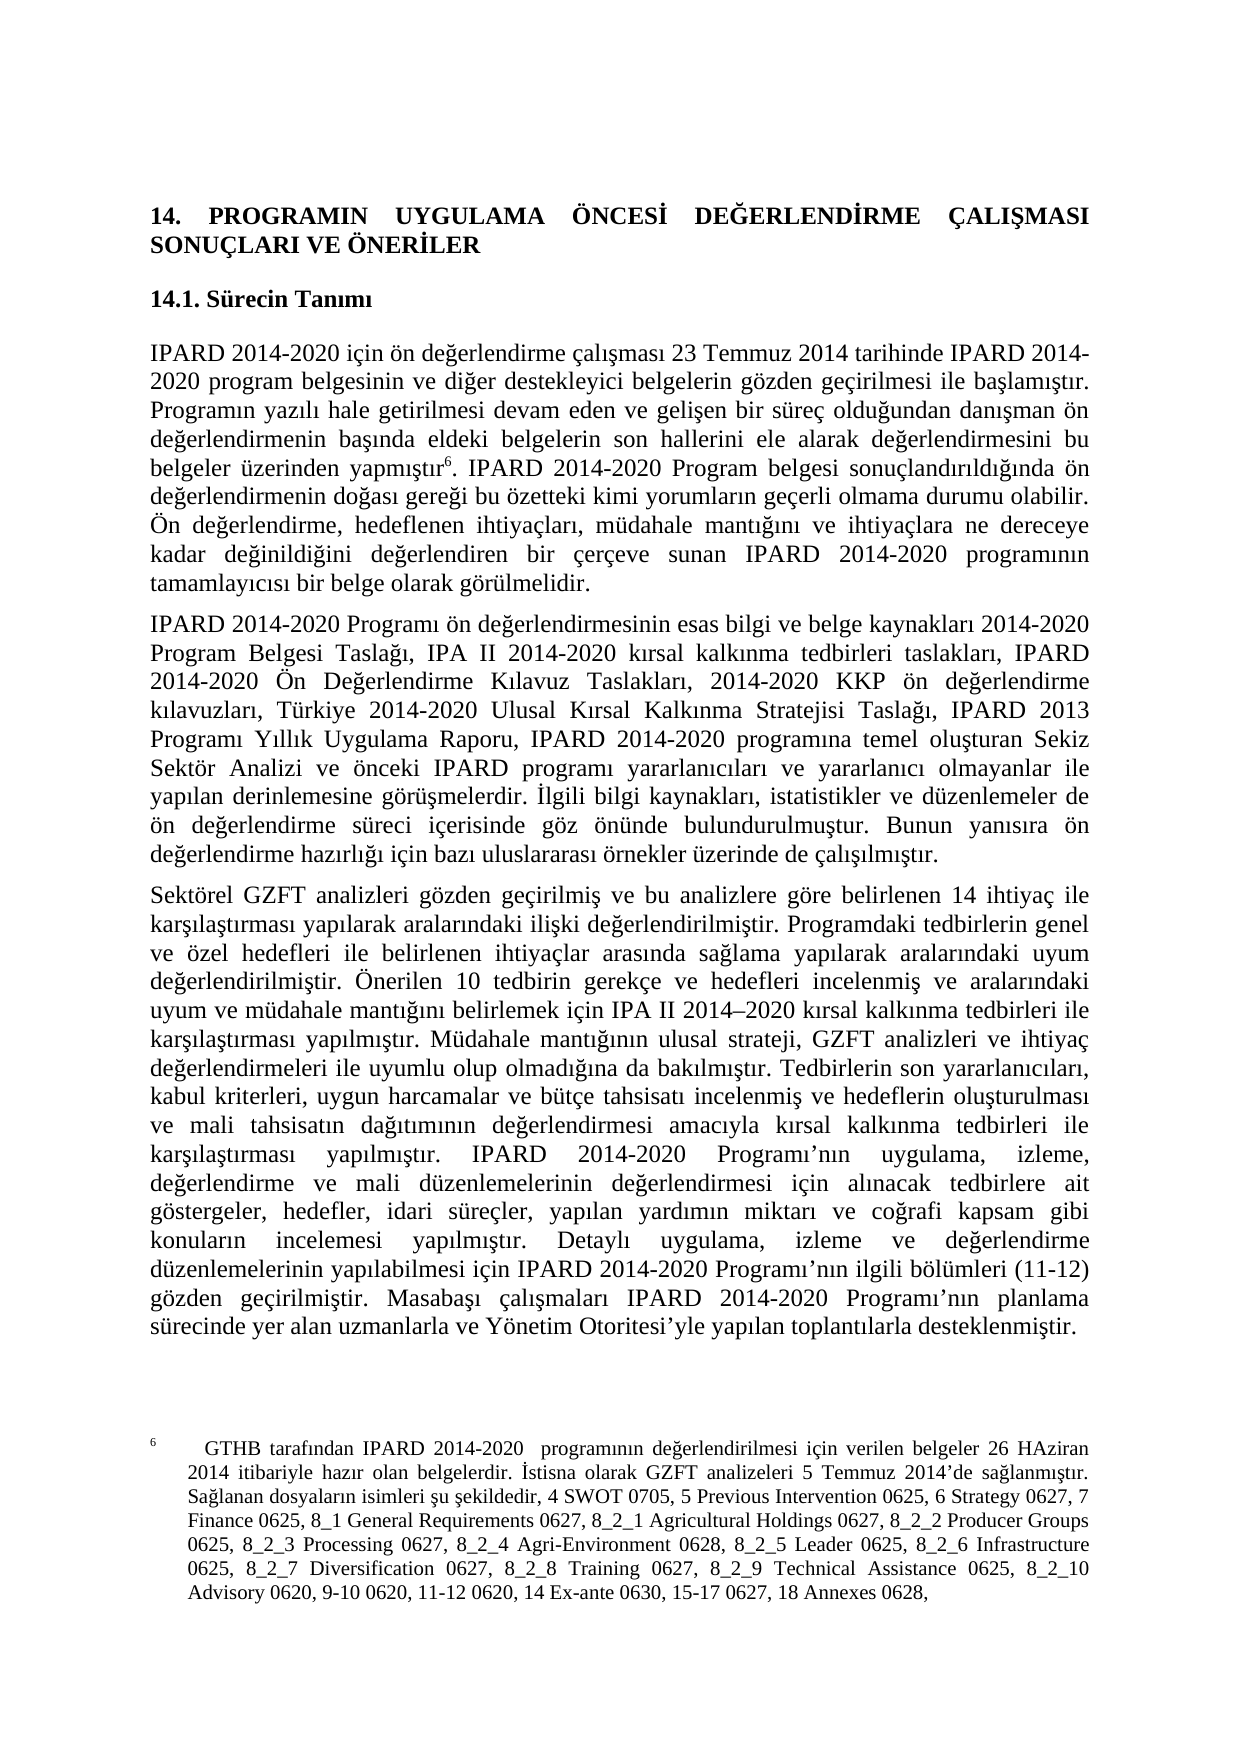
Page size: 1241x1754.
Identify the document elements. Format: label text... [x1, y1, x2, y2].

text IPARD 2014-2020 Programı ön değerlendirmesinin esas bilgi ve belge kaynakları 2014-2020 Program Belgesi Taslağı, IPA II 2014-2020 kırsal kalkınma tedbirleri taslakları, IPARD 2014-2020 Ön Değerlendirme Kılavuz Taslakları, 2014-2020 KKP ön değerlendirme kılavuzları, Türkiye 2014-2020 Ulusal Kırsal Kalkınma Stratejisi Taslağı, IPARD 2013 Programı Yıllık Uygulama Raporu, IPARD 2014-2020 programına temel oluşturan Sekiz Sektör Analizi ve önceki IPARD programı yararlanıcıları ve yararlanıcı olmayanlar ile yapılan derinlemesine görüşmelerdir. İlgili bilgi kaynakları, istatistikler ve düzenlemeler de ön değerlendirme süreci içerisinde göz önünde bulundurulmuştur. Bunun yanısıra ön değerlendirme hazırlığı için bazı uluslararası örnekler üzerinde de çalışılmıştır. [150, 609, 1090, 868]
text Sektörel GZFT analizleri gözden geçirilmiş ve bu analizlere göre belirlenen 14 ihtiyaç ile karşılaştırması yapılarak aralarındaki ilişki değerlendirilmiştir. Programdaki tedbirlerin genel ve özel hedefleri ile belirlenen ihtiyaçlar arasında sağlama yapılarak aralarındaki uyum değerlendirilmiştir. Önerilen 10 tedbirin gerekçe ve hedefleri incelenmiş ve aralarındaki uyum ve müdahale mantığını belirlemek için IPA II 2014–2020 kırsal kalkınma tedbirleri ile karşılaştırması yapılmıştır. Müdahale mantığının ulusal strateji, GZFT analizleri ve ihtiyaç değerlendirmeleri ile uyumlu olup olmadığına da bakılmıştır. Tedbirlerin son yararlanıcıları, kabul kriterleri, uygun harcamalar ve bütçe tahsisatı incelenmiş ve hedeflerin oluşturulması ve mali tahsisatın dağıtımının değerlendirmesi amacıyla kırsal kalkınma tedbirleri ile karşılaştırması yapılmıştır. IPARD 2014-2020 Programı’nın uygulama, izleme, değerlendirme ve mali düzenlemelerinin değerlendirmesi için alınacak tedbirlere ait göstergeler, hedefler, idari süreçler, yapılan yardımın miktarı ve coğrafi kapsam gibi konuların incelemesi yapılmıştır. Detaylı uygulama, izleme ve değerlendirme düzenlemelerinin yapılabilmesi için IPARD 2014-2020 Programı’nın ilgili bölümleri (11-12) gözden geçirilmiştir. Masabaşı çalışmaları IPARD 2014-2020 Programı’nın planlama sürecinde yer alan uzmanlarla ve Yönetim Otoritesi’yle yapılan toplantılarla desteklenmiştir. [150, 880, 1090, 1340]
text 14.1. Sürecin Tanımı [150, 284, 1090, 313]
text IPARD 2014-2020 için ön değerlendirme çalışması 23 Temmuz 2014 tarihinde IPARD 2014-2020 program belgesinin ve diğer destekleyici belgelerin gözden geçirilmesi ile başlamıştır. Programın yazılı hale getirilmesi devam eden ve gelişen bir süreç olduğundan danışman ön değerlendirmenin başında eldeki belgelerin son hallerini ele alarak değerlendirmesini bu belgeler üzerinden yapmıştır. IPARD 2014-2020 Program belgesi sonuçlandırıldığında ön değerlendirmenin doğası gereği bu özetteki kimi yorumların geçerli olmama durumu olabilir. Ön değerlendirme, hedeflenen ihtiyaçları, müdahale mantığını ve ihtiyaçlara ne dereceye kadar değinildiğini değerlendiren bir çerçeve sunan IPARD 2014-2020 programının tamamlayıcısı bir belge olarak görülmelidir. [150, 338, 1090, 596]
text 14. PROGRAMIN UYGULAMA ÖNCESİ DEĞERLENDİRME ÇALIŞMASI SONUÇLARI VE ÖNERİLER [150, 201, 1090, 259]
